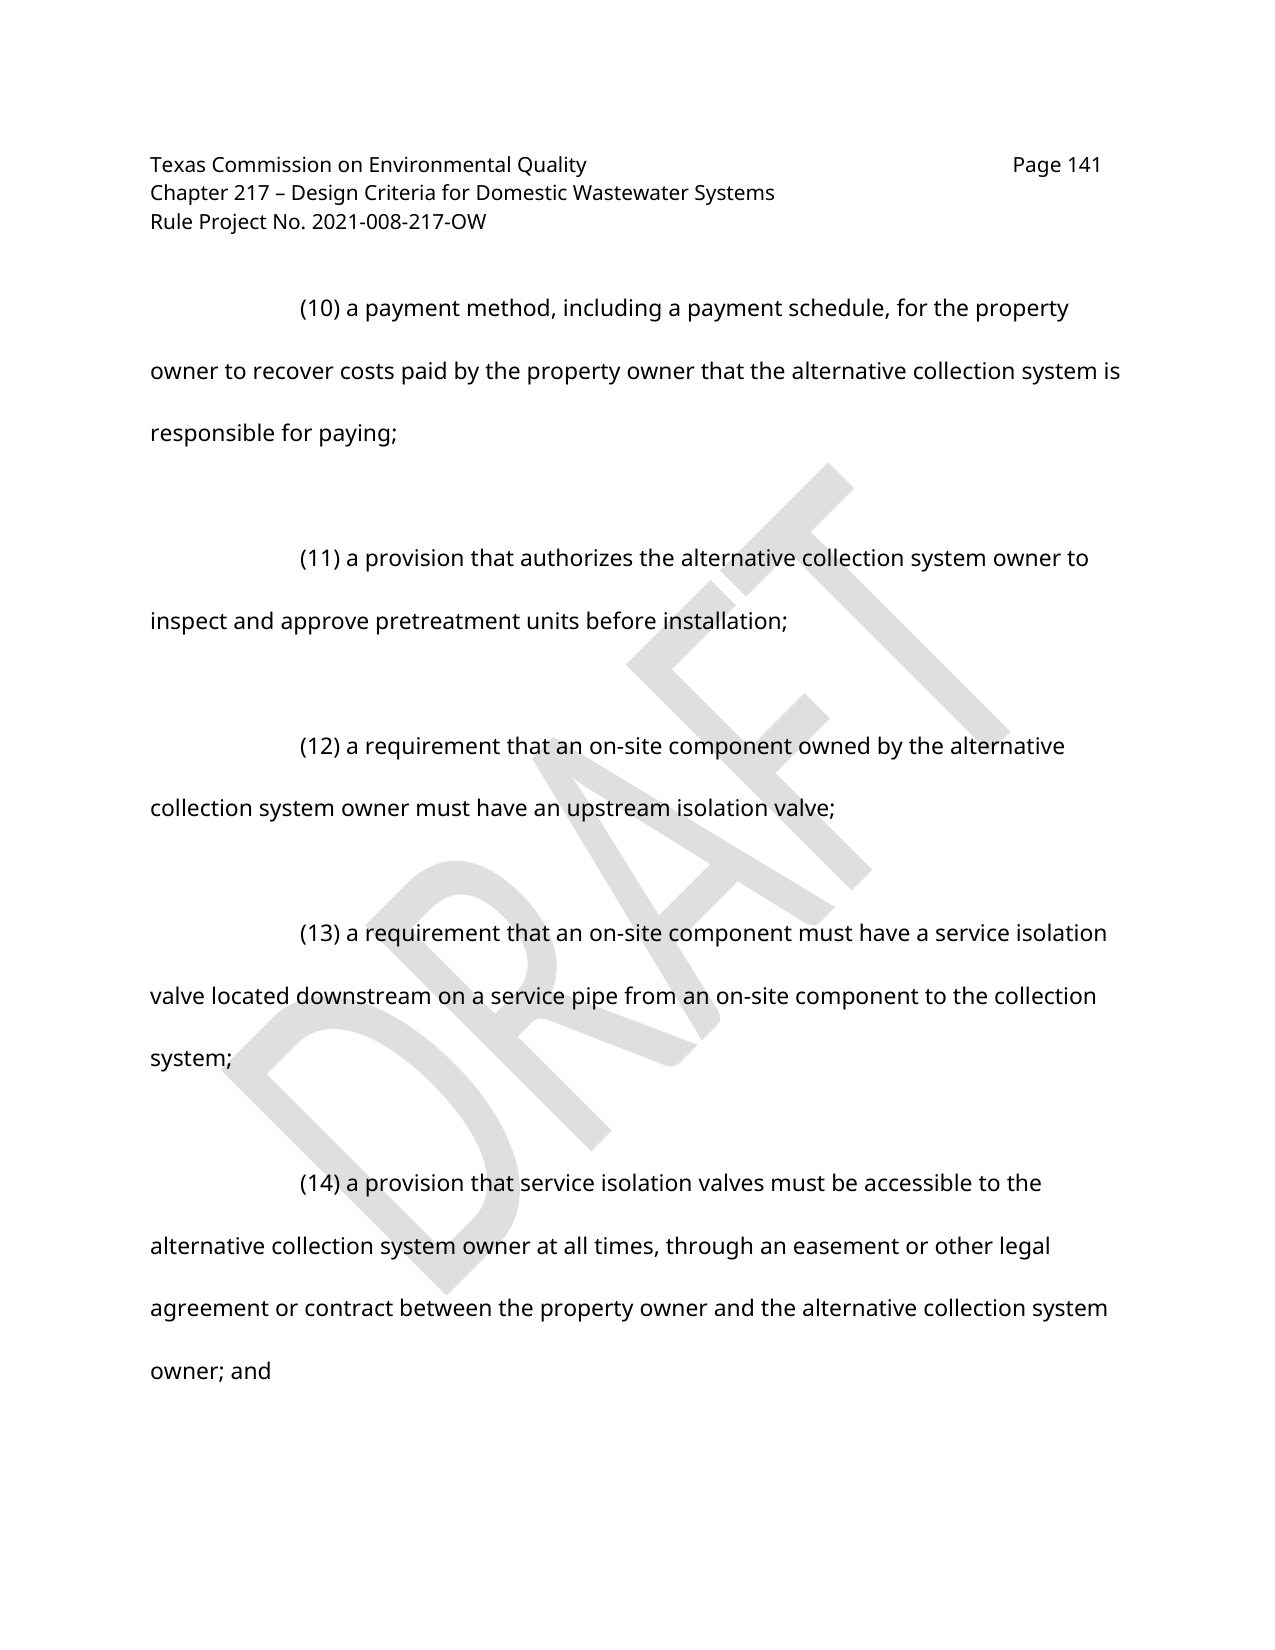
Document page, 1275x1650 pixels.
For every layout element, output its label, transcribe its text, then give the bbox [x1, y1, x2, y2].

text (12) a requirement that an on-site component owned by the alternative collection system owner must have an upstream isolation valve; [150, 730, 1125, 823]
text (10) a payment method, including a payment schedule, for the property owner to recover costs paid by the property owner that the alternative collection system is responsible for paying; [150, 292, 1125, 448]
text (11) a provision that authorizes the alternative collection system owner to inspect and approve pretreatment units before installation; [150, 542, 1125, 636]
text (13) a requirement that an on-site component must have a service isolation valve located downstream on a service pipe from an on-site component to the collection system; [150, 917, 1125, 1073]
text (14) a provision that service isolation valves must be accessible to the alternative collection system owner at all times, through an easement or other legal agreement or contract between the property owner and the alternative collection system owner; and [150, 1167, 1125, 1386]
